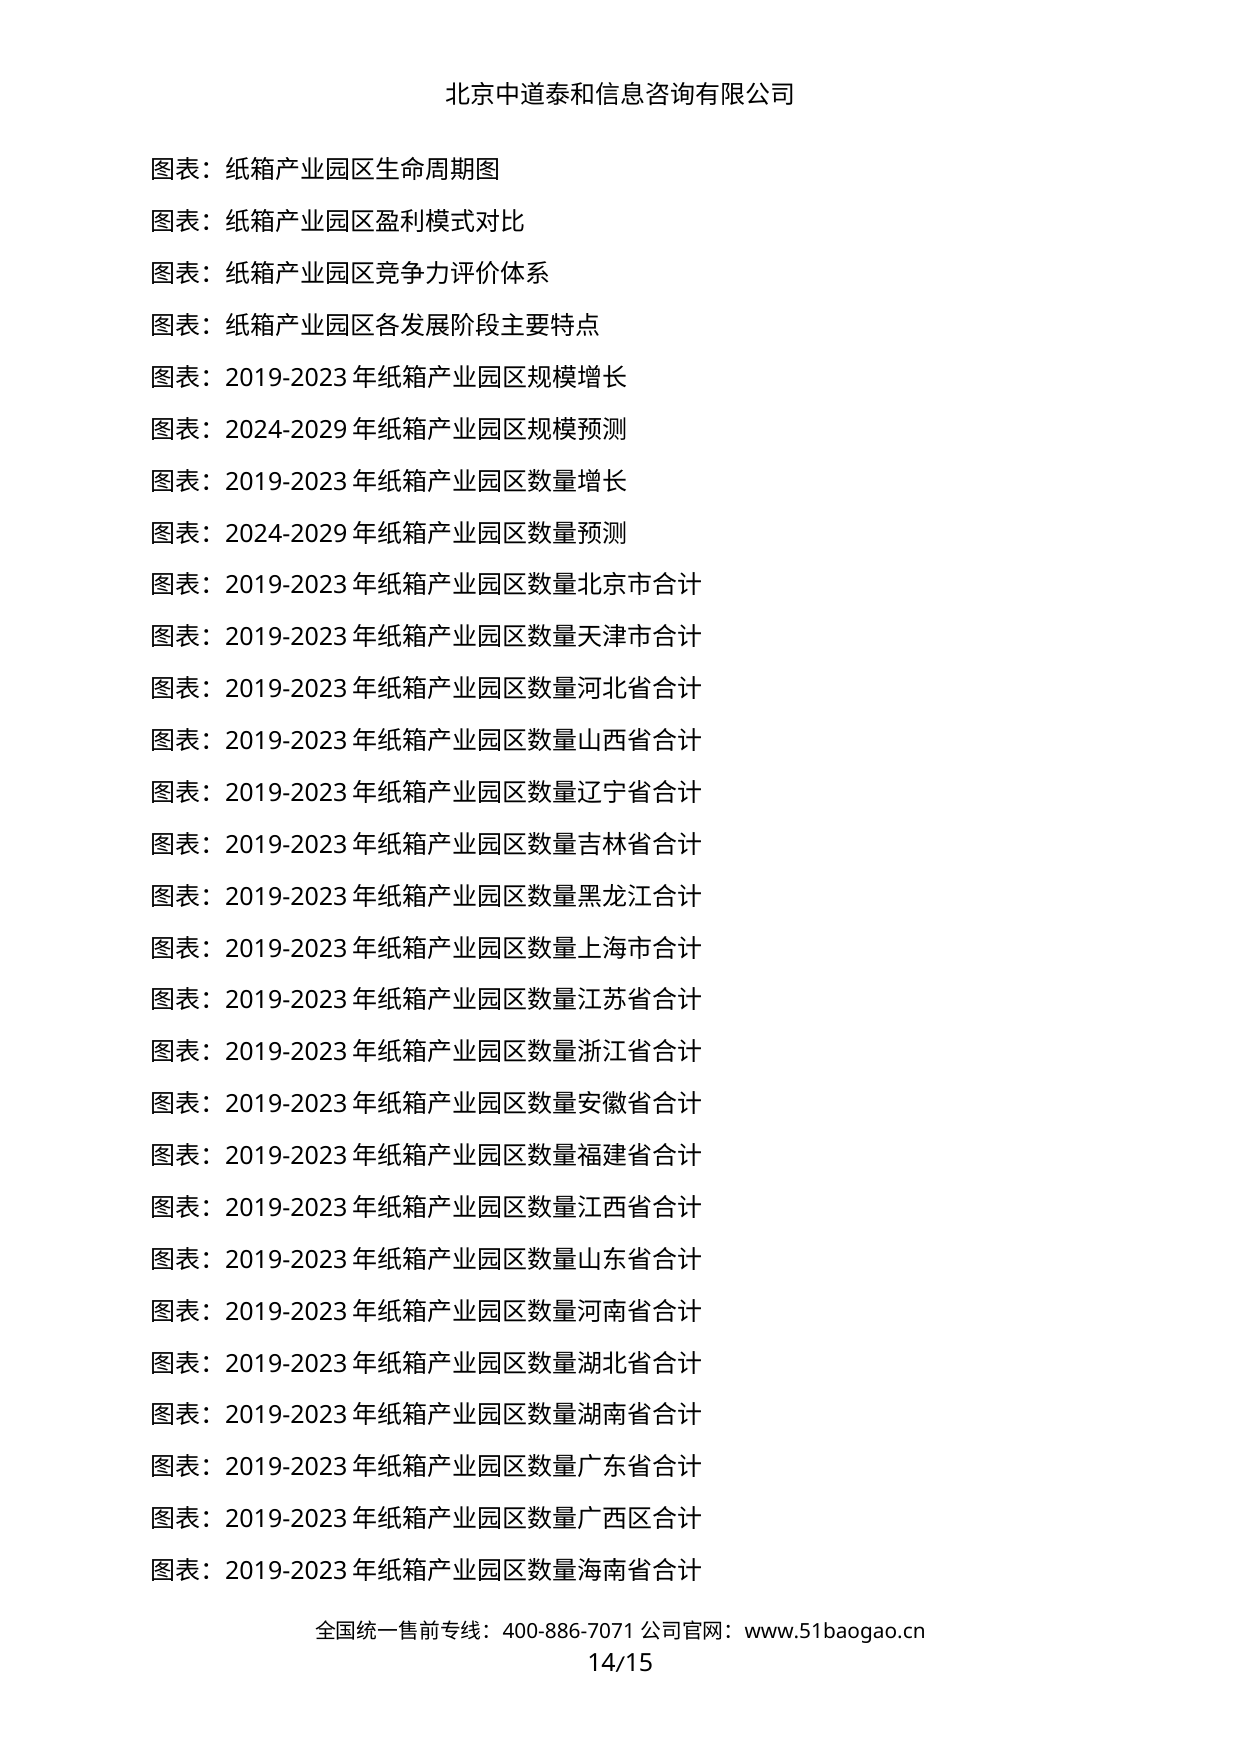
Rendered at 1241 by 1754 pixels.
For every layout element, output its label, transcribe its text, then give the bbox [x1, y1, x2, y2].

text 图表：纸箱产业园区竞争力评价体系 [150, 254, 1090, 290]
text 图表：纸箱产业园区各发展阶段主要特点 [150, 306, 1090, 342]
text 图表：2019-2023年纸箱产业园区数量海南省合计 [150, 1551, 1090, 1587]
text 图表：2019-2023年纸箱产业园区数量广西区合计 [150, 1499, 1090, 1535]
text 图表：2019-2023年纸箱产业园区数量湖南省合计 [150, 1395, 1090, 1431]
text 图表：2019-2023年纸箱产业园区数量福建省合计 [150, 1136, 1090, 1172]
text 图表：2024-2029年纸箱产业园区数量预测 [150, 513, 1090, 549]
text 图表：2019-2023年纸箱产业园区数量增长 [150, 461, 1090, 497]
text 图表：2019-2023年纸箱产业园区数量广东省合计 [150, 1447, 1090, 1483]
text 图表：2019-2023年纸箱产业园区数量上海市合计 [150, 928, 1090, 964]
text 图表：2019-2023年纸箱产业园区数量吉林省合计 [150, 824, 1090, 861]
text 图表：2019-2023年纸箱产业园区数量山东省合计 [150, 1239, 1090, 1276]
text 图表：纸箱产业园区盈利模式对比 [150, 202, 1090, 238]
text 图表：2019-2023年纸箱产业园区数量江苏省合计 [150, 980, 1090, 1016]
text 图表：2019-2023年纸箱产业园区数量北京市合计 [150, 565, 1090, 601]
text 图表：2019-2023年纸箱产业园区数量河南省合计 [150, 1291, 1090, 1327]
text 图表：2024-2029年纸箱产业园区规模预测 [150, 409, 1090, 446]
text 图表：2019-2023年纸箱产业园区数量辽宁省合计 [150, 772, 1090, 809]
text 图表：2019-2023年纸箱产业园区数量天津市合计 [150, 617, 1090, 653]
text 图表：2019-2023年纸箱产业园区规模增长 [150, 357, 1090, 394]
text 图表：纸箱产业园区生命周期图 [150, 150, 1090, 186]
text 图表：2019-2023年纸箱产业园区数量黑龙江合计 [150, 876, 1090, 912]
text 图表：2019-2023年纸箱产业园区数量河北省合计 [150, 669, 1090, 705]
text 图表：2019-2023年纸箱产业园区数量安徽省合计 [150, 1084, 1090, 1120]
text 图表：2019-2023年纸箱产业园区数量山西省合计 [150, 721, 1090, 757]
text 图表：2019-2023年纸箱产业园区数量湖北省合计 [150, 1343, 1090, 1379]
text 图表：2019-2023年纸箱产业园区数量浙江省合计 [150, 1032, 1090, 1068]
text 图表：2019-2023年纸箱产业园区数量江西省合计 [150, 1187, 1090, 1224]
